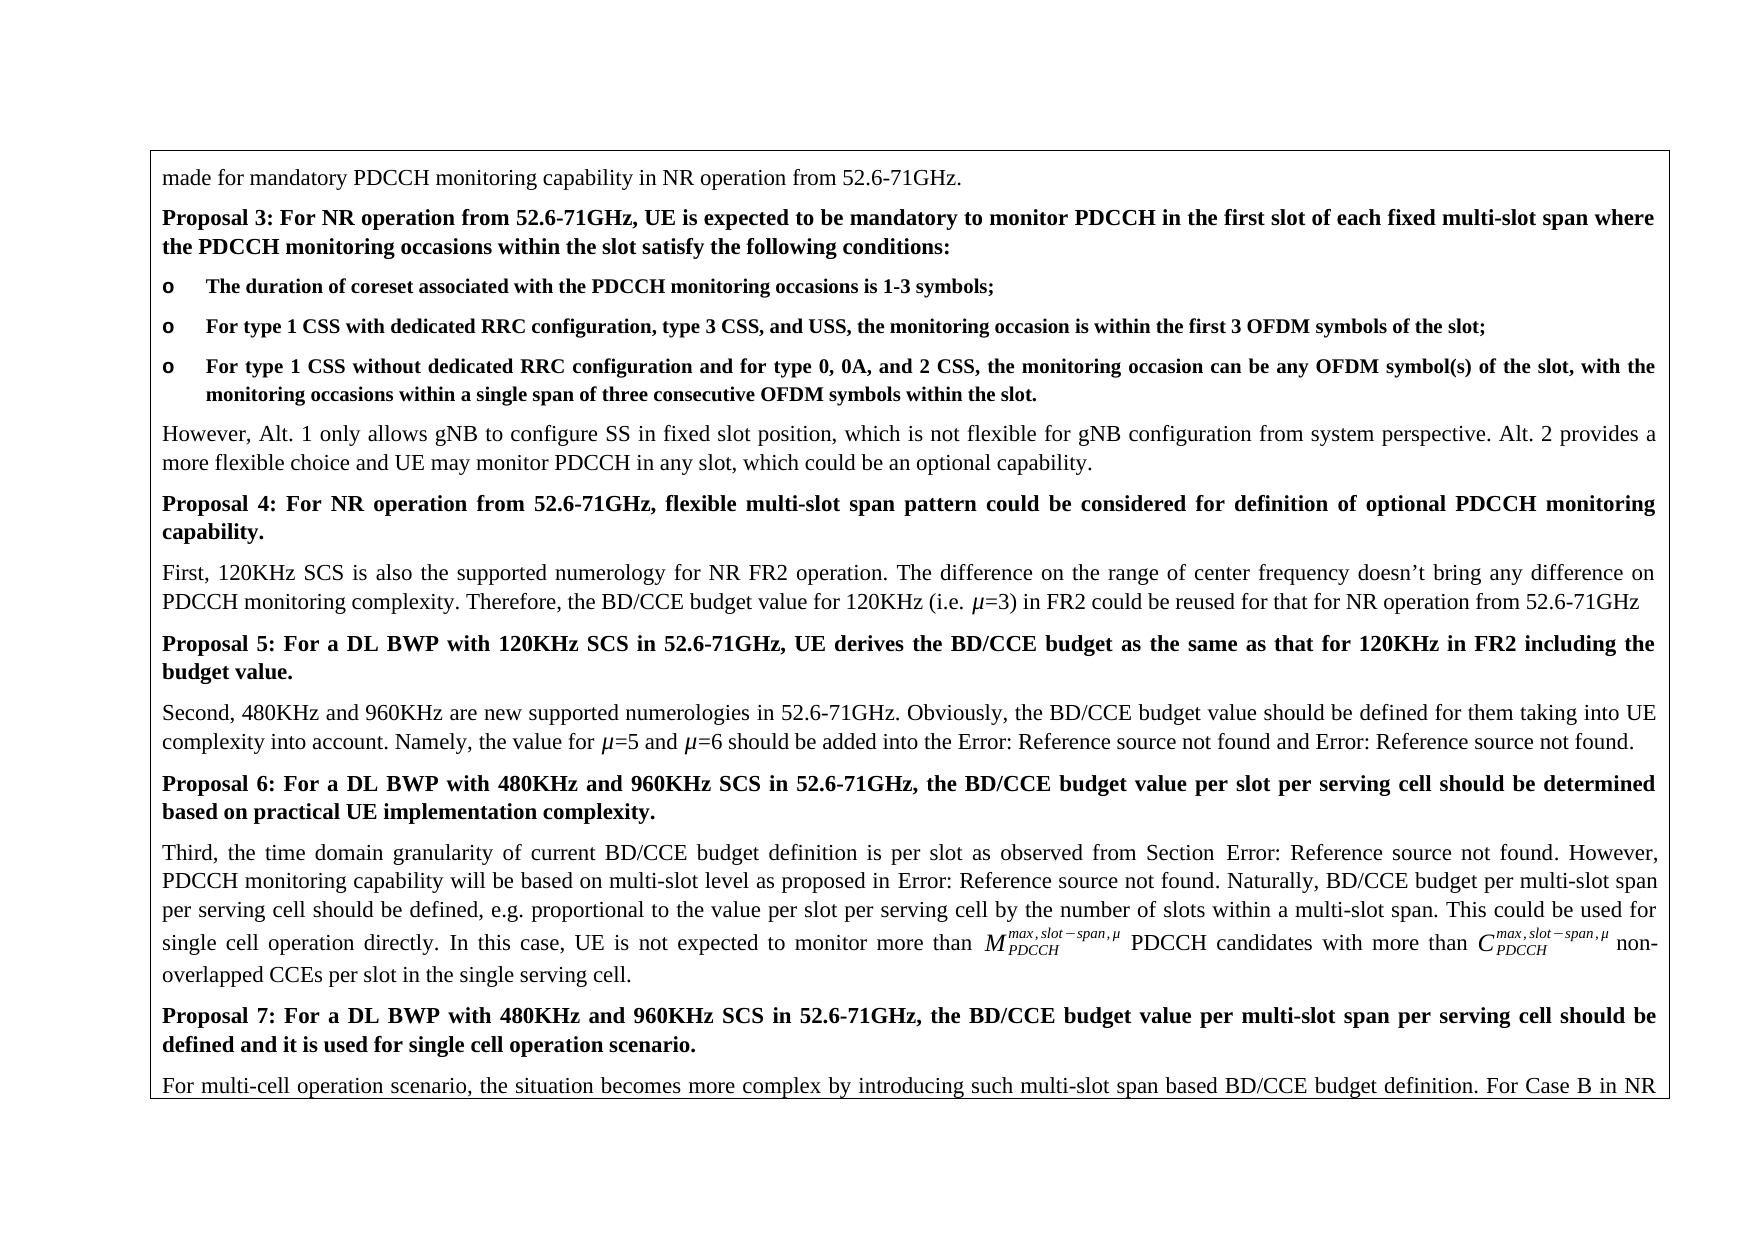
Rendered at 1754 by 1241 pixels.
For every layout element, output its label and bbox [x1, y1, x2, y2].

table_header [151, 151, 1669, 1098]
